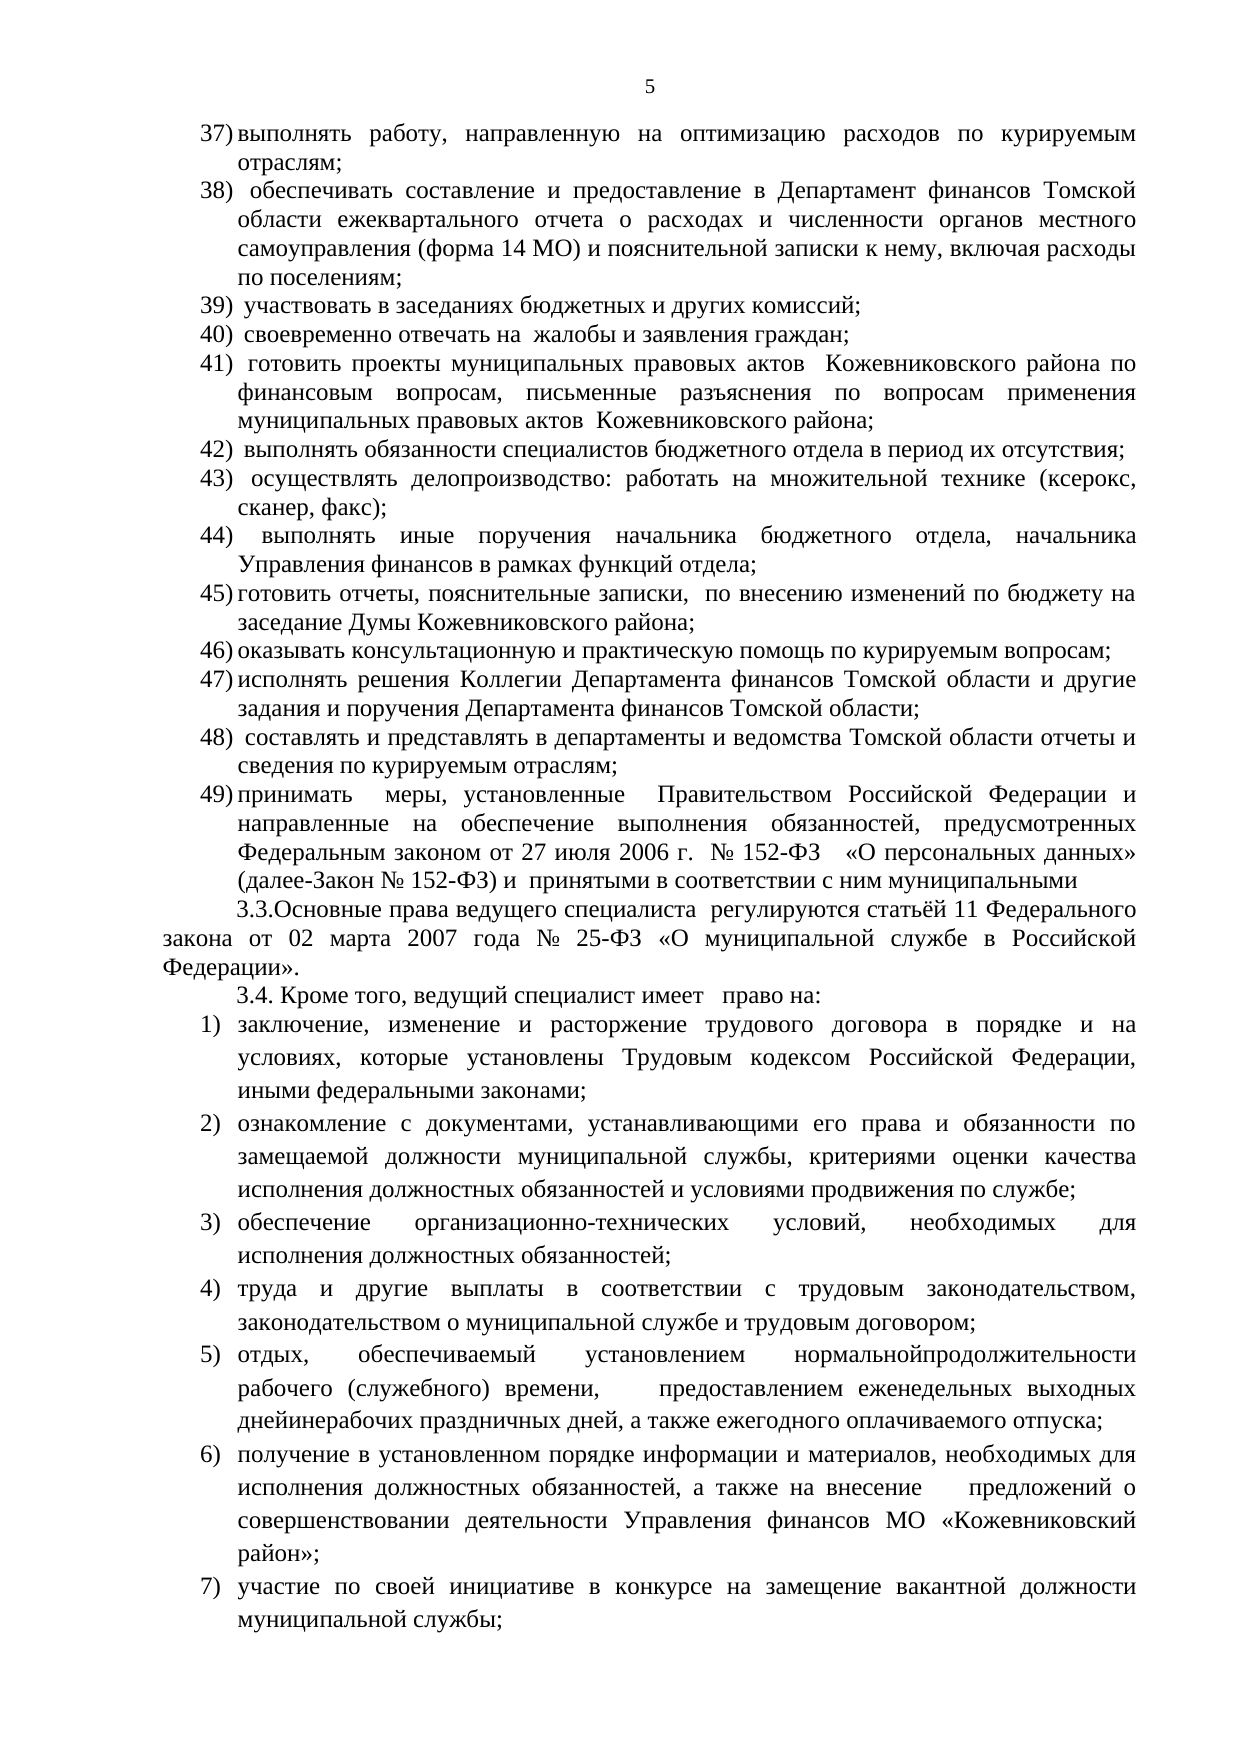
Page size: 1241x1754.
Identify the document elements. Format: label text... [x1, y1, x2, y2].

text 3.4. Кроме того, ведущий специалист имеет право на: [162, 981, 1137, 1009]
list своевременно отвечать на жалобы и заявления граждан; [200, 319, 1137, 348]
list отдых, обеспечиваемый установлением нормальнойпродолжительности рабочего (служебного) времени, предоставлением еженедельных выходных днейинерабочих праздничных дней, а также ежегодного оплачиваемого отпуска; [200, 1339, 1137, 1434]
list принимать меры, установленные Правительством Российской Федерации и направленные на обеспечение выполнения обязанностей, предусмотренных Федеральным законом от 27 июля . № 152-ФЗ «О персональных данных» (далее-Закон № 152-ФЗ) и принятыми в соответствии с ним муниципальными [200, 779, 1137, 894]
list готовить отчеты, пояснительные записки, по внесению изменений по бюджету на заседание Думы Кожевниковского района; [200, 578, 1137, 636]
list обеспечивать составление и предоставление в Департамент финансов Томской области ежеквартального отчета о расходах и численности органов местного самоуправления (форма 14 МО) и пояснительной записки к нему, включая расходы по поселениям; [200, 176, 1137, 291]
list обеспечение организационно-технических условий, необходимых для исполнения должностных обязанностей; [200, 1207, 1137, 1269]
list участвовать в заседаниях бюджетных и других комиссий; [200, 291, 1137, 319]
list участие по своей инициативе в конкурсе на замещение вакантной должности муниципальной службы; [200, 1571, 1137, 1632]
text 3.3.Основные права ведущего специалиста регулируются статьёй 11 Федерального закона от 02 марта 2007 года № 25-ФЗ «О муниципальной службе в Российской Федерации». [162, 894, 1137, 981]
list выполнять работу, направленную на оптимизацию расходов по курируемым отраслям; [200, 118, 1137, 176]
list осуществлять делопроизводство: работать на множительной технике (ксерокс, сканер, факс); [200, 463, 1137, 521]
list выполнять обязанности специалистов бюджетного отдела в период их отсутствия; [200, 434, 1137, 463]
list выполнять иные поручения начальника бюджетного отдела, начальника Управления финансов в рамках функций отдела; [200, 521, 1137, 578]
list готовить проекты муниципальных правовых актов Кожевниковского района по финансовым вопросам, письменные разъяснения по вопросам применения муниципальных правовых актов Кожевниковского района; [200, 348, 1137, 434]
list оказывать консультационную и практическую помощь по курируемым вопросам; [200, 636, 1137, 664]
list получение в установленном порядке информации и материалов, необходимых для исполнения должностных обязанностей, а также на внесение предложений о совершенствовании деятельности Управления финансов МО «Кожевниковский район»; [200, 1439, 1137, 1566]
list заключение, изменение и расторжение трудового договора в порядке и на условиях, которые установлены Трудовым кодексом Российской Федерации, иными федеральными законами; [200, 1009, 1137, 1104]
list исполнять решения Коллегии Департамента финансов Томской области и другие задания и поручения Департамента финансов Томской области; [200, 664, 1137, 722]
list труда и другие выплаты в соответствии с трудовым законодательством, законодательством о муниципальной службе и трудовым договором; [200, 1273, 1137, 1335]
list ознакомление с документами, устанавливающими его права и обязанности по замещаемой должности муниципальной службы, критериями оценки качества исполнения должностных обязанностей и условиями продвижения по службе; [200, 1108, 1137, 1203]
list составлять и представлять в департаменты и ведомства Томской области отчеты и сведения по курируемым отраслям; [200, 722, 1137, 779]
